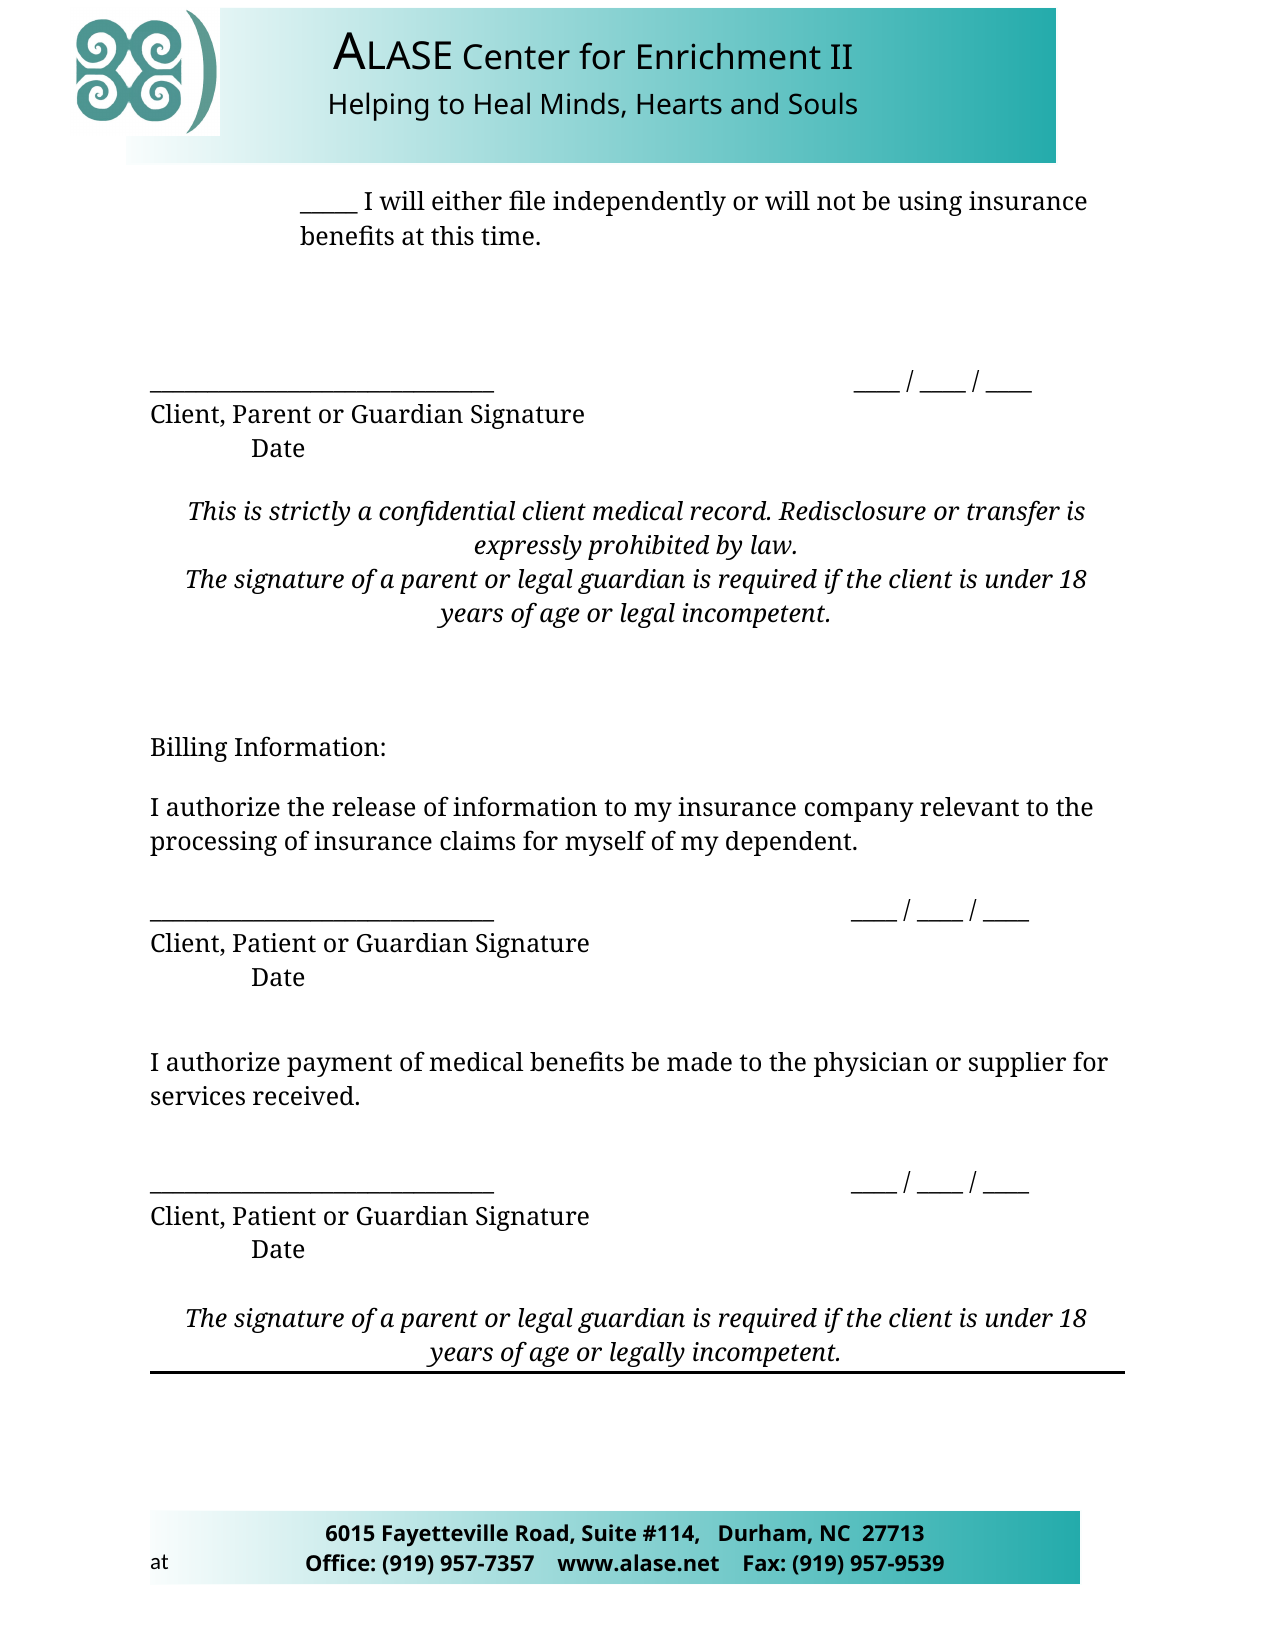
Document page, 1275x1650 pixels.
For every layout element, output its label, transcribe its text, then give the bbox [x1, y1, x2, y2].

text Client, Patient or Guardian Signature Date [150, 926, 1125, 994]
text I authorize payment of medical benefits be made to the physician or supplier for services received. [150, 1045, 1125, 1113]
text ______________________________ ____ / ____ / ____ [150, 1164, 1125, 1198]
text ______________________________ ____ / ____ / ____ [150, 362, 1125, 397]
picture [70, 7, 220, 136]
text _____ I will either file independently or will not be using insurance benefits at this time. [300, 184, 1125, 252]
text This is strictly a confidential client medical record. Redisclosure or transfer is expressly prohibited by law. [150, 493, 1125, 562]
text The signature of a parent or legal guardian is required if the client is under 18 years of age or legally incompetent. [150, 1300, 1125, 1371]
text ______________________________ ____ / ____ / ____ [150, 892, 1125, 926]
text Client, Patient or Guardian Signature Date [150, 1198, 1125, 1266]
text I authorize the release of information to my insurance company relevant to the processing of insurance claims for myself of my dependent. [150, 789, 1125, 858]
text The signature of a parent or legal guardian is required if the client is under 18 years of age or legal incompetent. [150, 562, 1125, 630]
text Billing Information: [150, 729, 1125, 763]
text Client, Parent or Guardian Signature Date [150, 397, 1125, 465]
